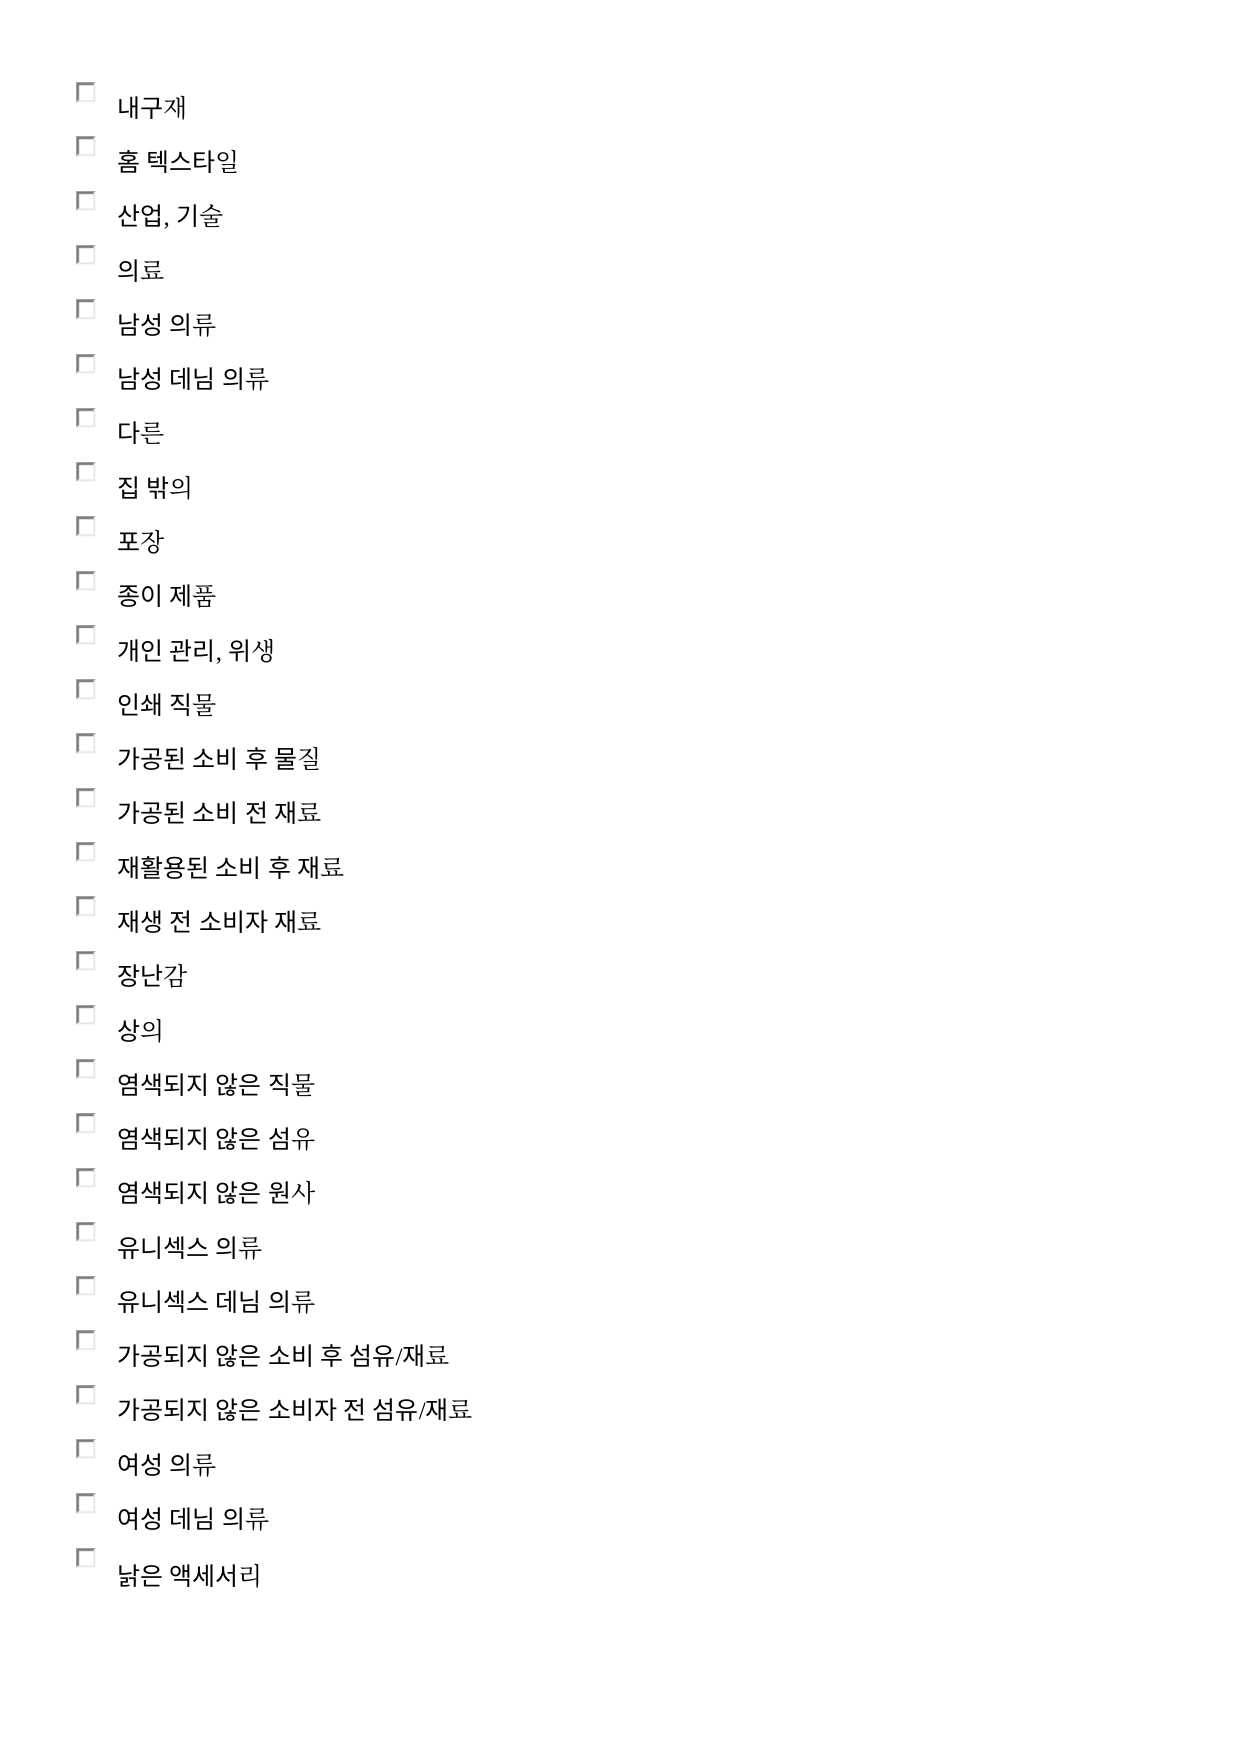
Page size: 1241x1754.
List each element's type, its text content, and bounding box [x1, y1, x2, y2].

text 상의 [75, 998, 1165, 1047]
text 가공되지 않은 소비 후 섬유/재료 [75, 1323, 1165, 1373]
text 집 밖의 [75, 455, 1165, 504]
text 종이 제품 [75, 563, 1165, 613]
text 유니섹스 데님 의류 [75, 1269, 1165, 1318]
text 내구재 [75, 75, 1165, 124]
text 산업, 기술 [75, 183, 1165, 233]
text 가공되지 않은 소비자 전 섬유/재료 [75, 1377, 1165, 1427]
text 포장 [75, 509, 1165, 559]
text 염색되지 않은 직물 [75, 1052, 1165, 1101]
text 다른 [75, 401, 1165, 450]
text 인쇄 직물 [75, 672, 1165, 722]
text 염색되지 않은 원사 [75, 1160, 1165, 1210]
text 가공된 소비 후 물질 [75, 726, 1165, 776]
text 낡은 액세서리 [75, 1540, 1165, 1593]
text 홈 텍스타일 [75, 129, 1165, 179]
text 여성 데님 의류 [75, 1486, 1165, 1536]
text 가공된 소비 전 재료 [75, 781, 1165, 830]
text 유니섹스 의류 [75, 1215, 1165, 1264]
text 염색되지 않은 섬유 [75, 1106, 1165, 1156]
text 재활용된 소비 후 재료 [75, 835, 1165, 884]
text 의료 [75, 238, 1165, 287]
text 남성 의류 [75, 292, 1165, 342]
text 장난감 [75, 943, 1165, 993]
text 개인 관리, 위생 [75, 618, 1165, 667]
text 여성 의류 [75, 1432, 1165, 1481]
text 남성 데님 의류 [75, 346, 1165, 396]
text 재생 전 소비자 재료 [75, 889, 1165, 939]
